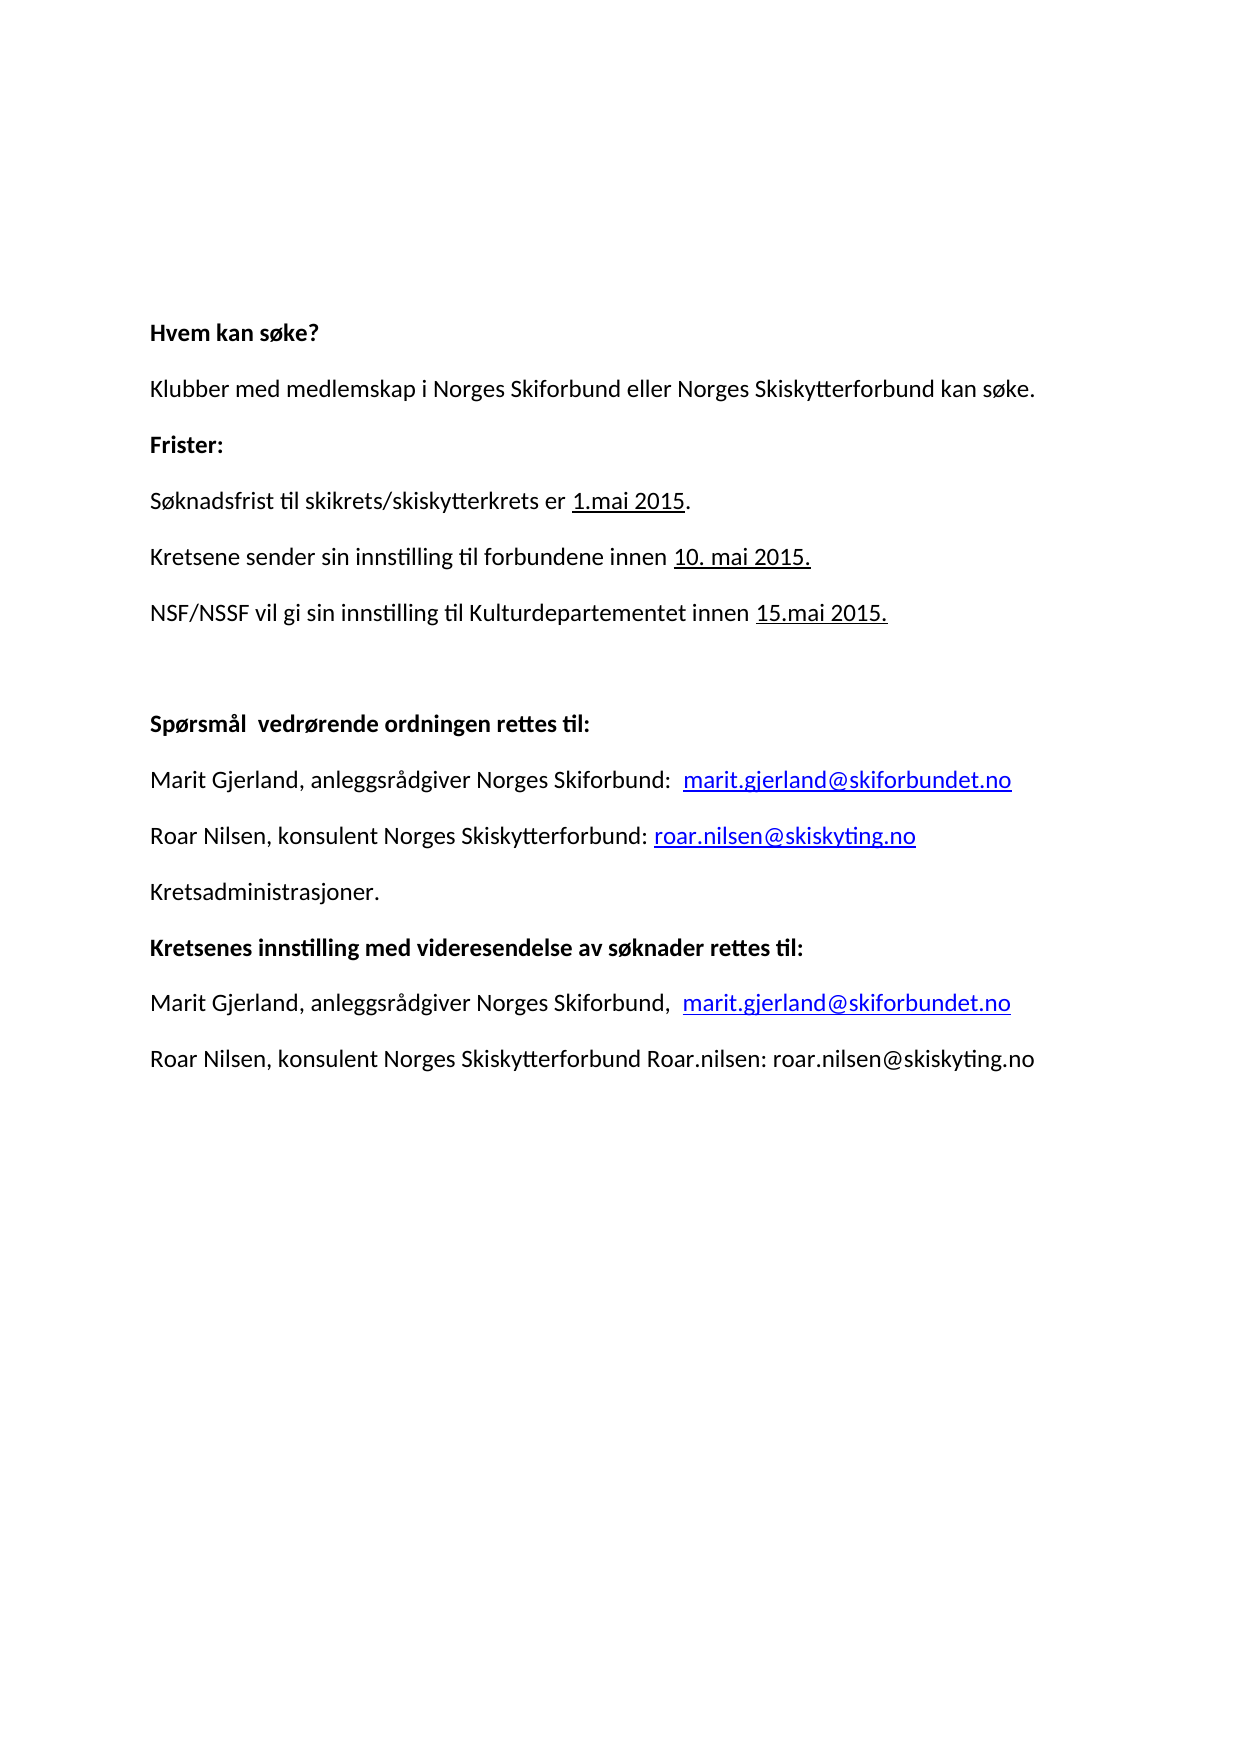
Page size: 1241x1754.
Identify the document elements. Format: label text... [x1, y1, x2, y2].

text Kretsadministrasjoner. [150, 876, 1090, 906]
text Spørsmål vedrørende ordningen rettes til: [150, 708, 1090, 739]
text Marit Gjerland, anleggsrådgiver Norges Skiforbund, marit.gjerland@skiforbundet.no [150, 987, 1090, 1018]
text Marit Gjerland, anleggsrådgiver Norges Skiforbund: marit.gjerland@skiforbundet.no [150, 764, 1090, 795]
text Kretsenes innstilling med videresendelse av søknader rettes til: [150, 932, 1090, 962]
text NSF/NSSF vil gi sin innstilling til Kulturdepartementet innen 15.mai 2015. [150, 597, 1090, 627]
text Frister: [150, 429, 1090, 460]
text Roar Nilsen, konsulent Norges Skiskytterforbund Roar.nilsen: roar.nilsen@skiskyting.no [150, 1043, 1090, 1074]
text Kretsene sender sin innstilling til forbundene innen 10. mai 2015. [150, 541, 1090, 571]
text Søknadsfrist til skikrets/skiskytterkrets er 1.mai 2015. [150, 485, 1090, 516]
text Roar Nilsen, konsulent Norges Skiskytterforbund: roar.nilsen@skiskyting.no [150, 820, 1090, 851]
text Hvem kan søke? [150, 317, 1090, 348]
text Klubber med medlemskap i Norges Skiforbund eller Norges Skiskytterforbund kan søke. [150, 373, 1090, 404]
